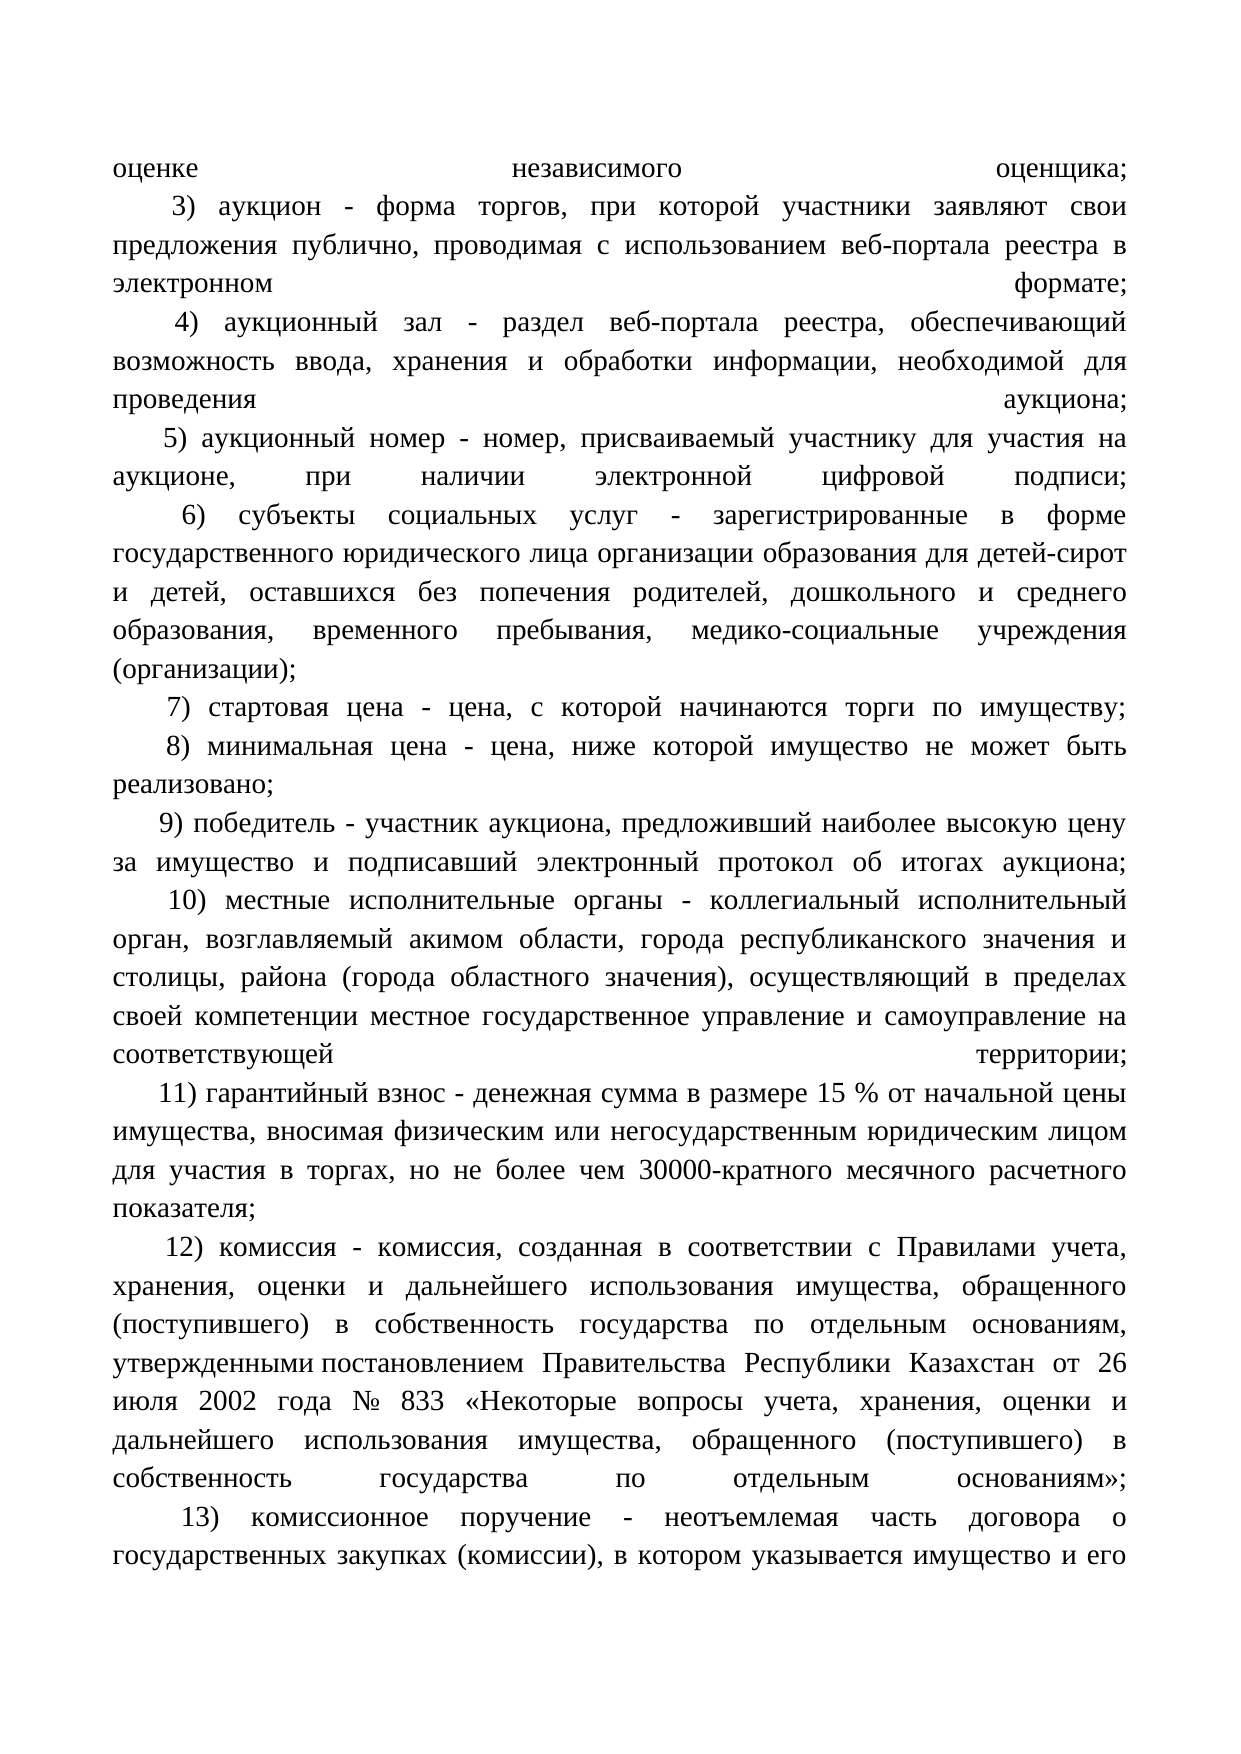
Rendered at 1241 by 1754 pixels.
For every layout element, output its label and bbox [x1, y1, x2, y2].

text [112, 150, 1128, 1571]
